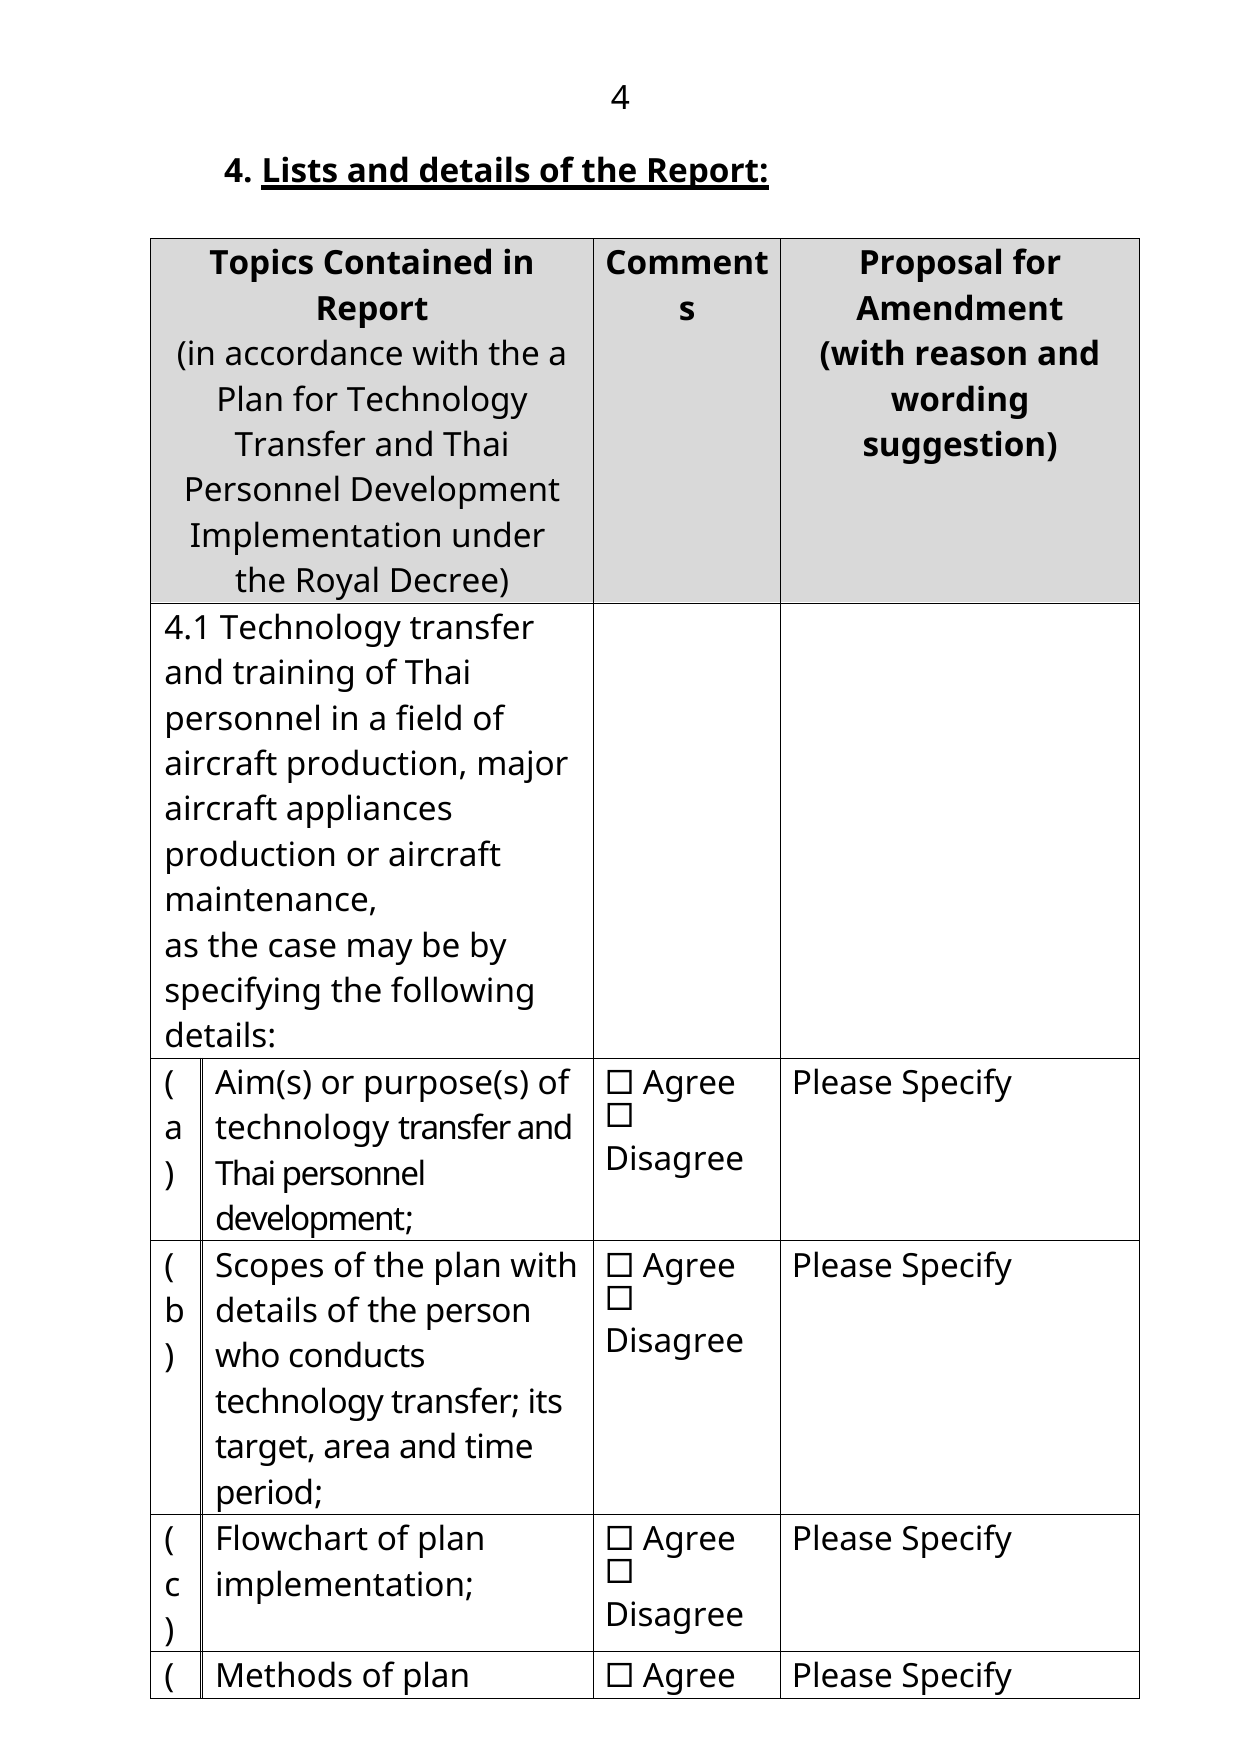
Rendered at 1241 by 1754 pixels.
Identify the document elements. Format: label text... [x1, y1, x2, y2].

table_cell (b) [151, 1241, 200, 1514]
table_cell Agree Disagree [594, 1241, 780, 1514]
table_cell Please Specify [781, 1652, 1139, 1698]
table_header Proposal for Amendment (with reason and wording suggestion) [781, 239, 1139, 602]
table_cell [781, 604, 1139, 1058]
table_cell (d) [151, 1652, 200, 1698]
list Lists and details of the Report: [224, 147, 1090, 193]
table_cell Please Specify [781, 1515, 1139, 1651]
table_header Topics Contained in Report (in accordance with the a Plan for Technology Transfer and Thai Personnel Development Implementation under the Royal Decree) [151, 239, 593, 602]
table_cell Agree Disagree [594, 1059, 780, 1240]
table_cell Aim(s) or purpose(s) of technology transfer and Thai personnel development; [203, 1059, 593, 1240]
table_header Comments [594, 239, 780, 602]
table_cell (a) [151, 1059, 200, 1240]
table_cell [594, 604, 780, 1058]
table_cell (c) [151, 1515, 200, 1651]
table_cell Agree Disagree [594, 1515, 780, 1651]
table_cell Scopes of the plan with details of the person who conducts technology transfer; its target, area and time period; [203, 1241, 593, 1514]
table_cell 4.1 Technology transfer and training of Thai personnel in a field of aircraft production, major aircraft appliances production or aircraft maintenance, as the case may be by specifying the following details: [151, 604, 593, 1058]
table_cell Please Specify [781, 1241, 1139, 1514]
table_cell Please Specify [781, 1059, 1139, 1240]
table_cell Flowchart of plan implementation; [203, 1515, 593, 1651]
table_cell Agree Disagree [594, 1652, 780, 1698]
